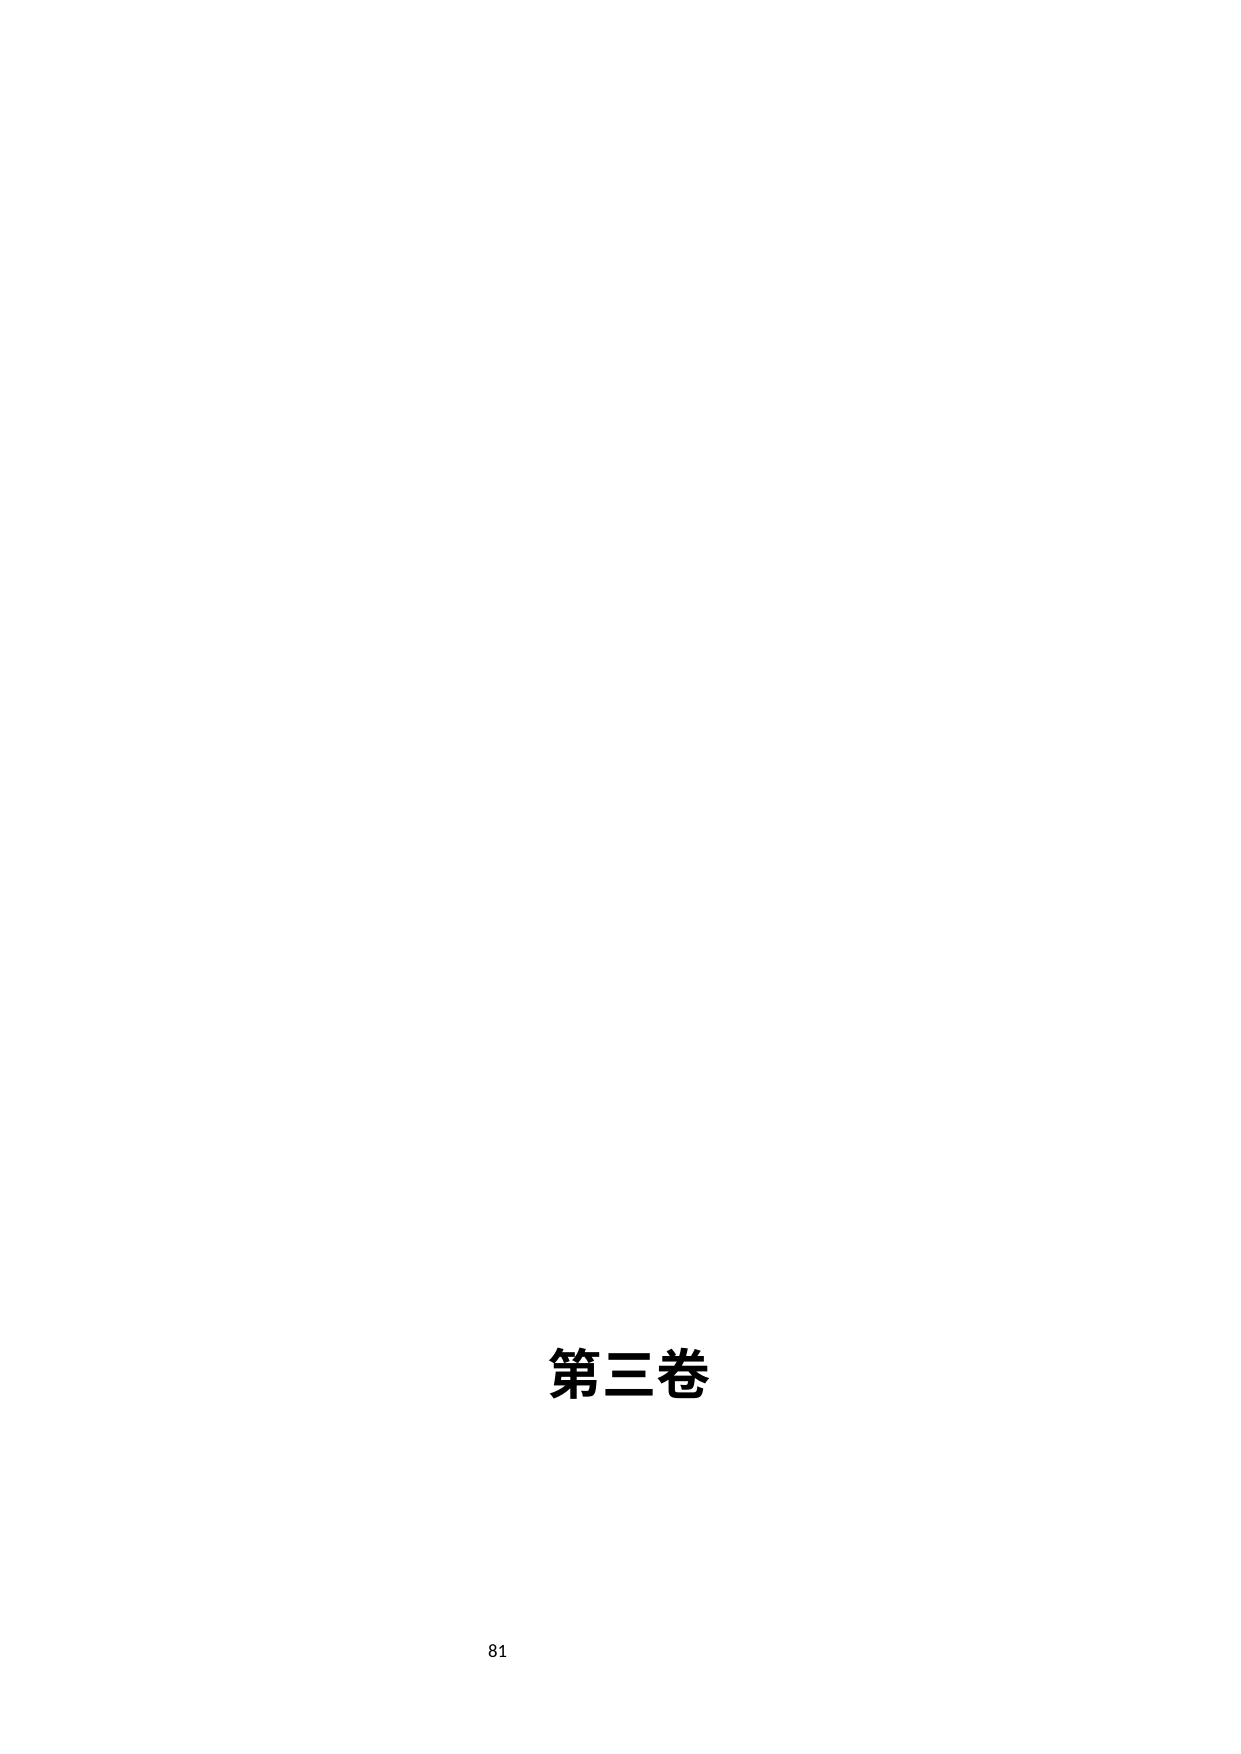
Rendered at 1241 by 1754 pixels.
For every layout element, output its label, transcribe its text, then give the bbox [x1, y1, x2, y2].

subtitle 第三卷 [165, 1322, 1092, 1419]
